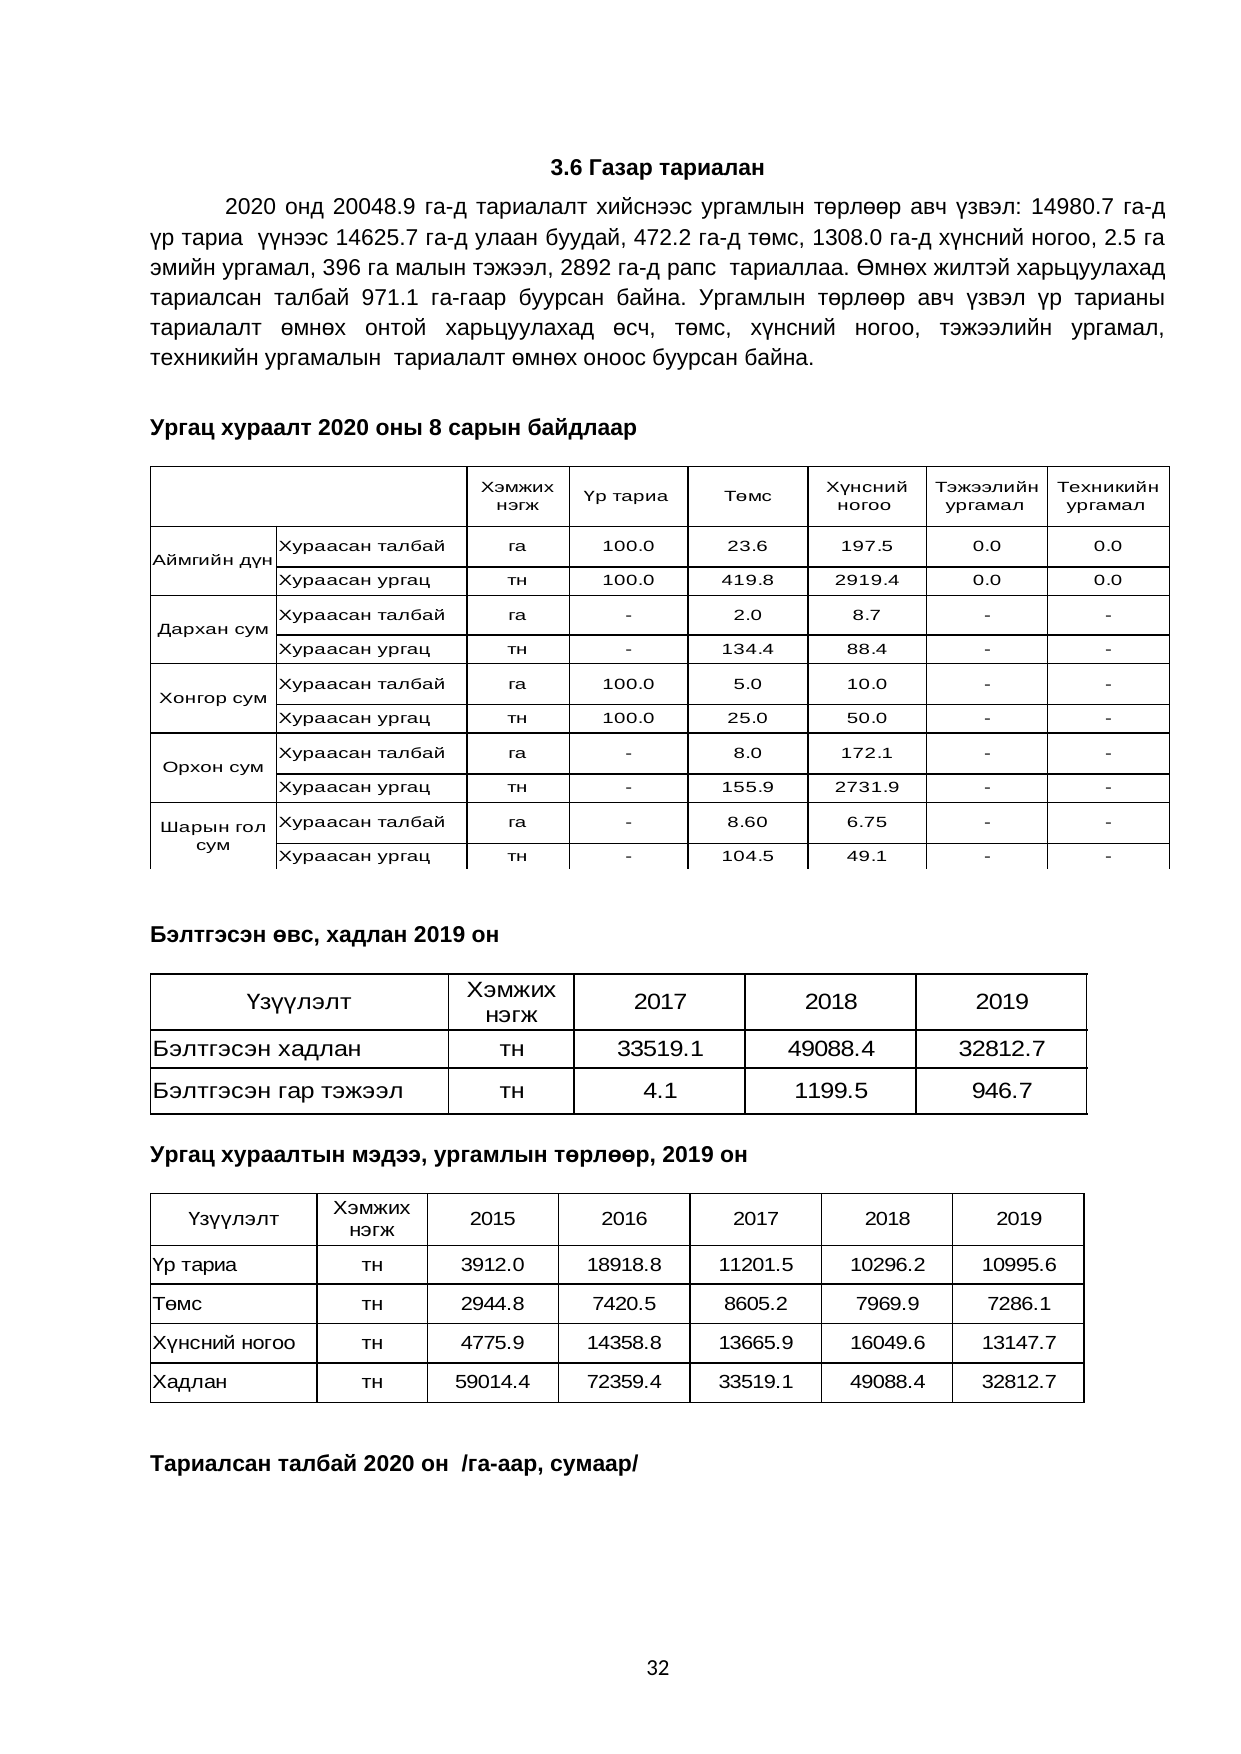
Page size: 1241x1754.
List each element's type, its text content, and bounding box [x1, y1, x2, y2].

text Тариалсан талбай 2020 он /га-аар, сумаар/ [150, 1450, 1165, 1476]
text 3.6 Газар тариалан [150, 154, 1165, 180]
text Ургац хураалтын мэдээ, ургамлын төрлөөр, 2019 он [150, 1141, 1165, 1167]
text Ургац хураалт 2020 оны 8 сарын байдлаар [150, 414, 1165, 440]
text Бэлтгэсэн өвс, хадлан 2019 он [150, 921, 1165, 947]
text 2020 онд 20048.9 га-д тариалалт хийснээс ургамлын төрлөөр авч үзвэл: 14980.7 га-д үр тариа үүнээс 14625.7 га-д улаан буудай, 472.2 га-д төмс, 1308.0 га-д хүнсний ногоо, 2.5 га эмийн ургамал, 396 га малын тэжээл, 2892 га-д рапс тариаллаа. Өмнөх жилтэй харьцуулахад тариалсан талбай 971.1 га-гаар буурсан байна. Ургамлын төрлөөр авч үзвэл үр тарианы тариалалт өмнөх онтой харьцуулахад өсч, төмс, хүнсний ногоо, тэжээлийн ургамал, техникийн ургамалын тариалалт өмнөх оноос буурсан байна. [150, 193, 1165, 371]
